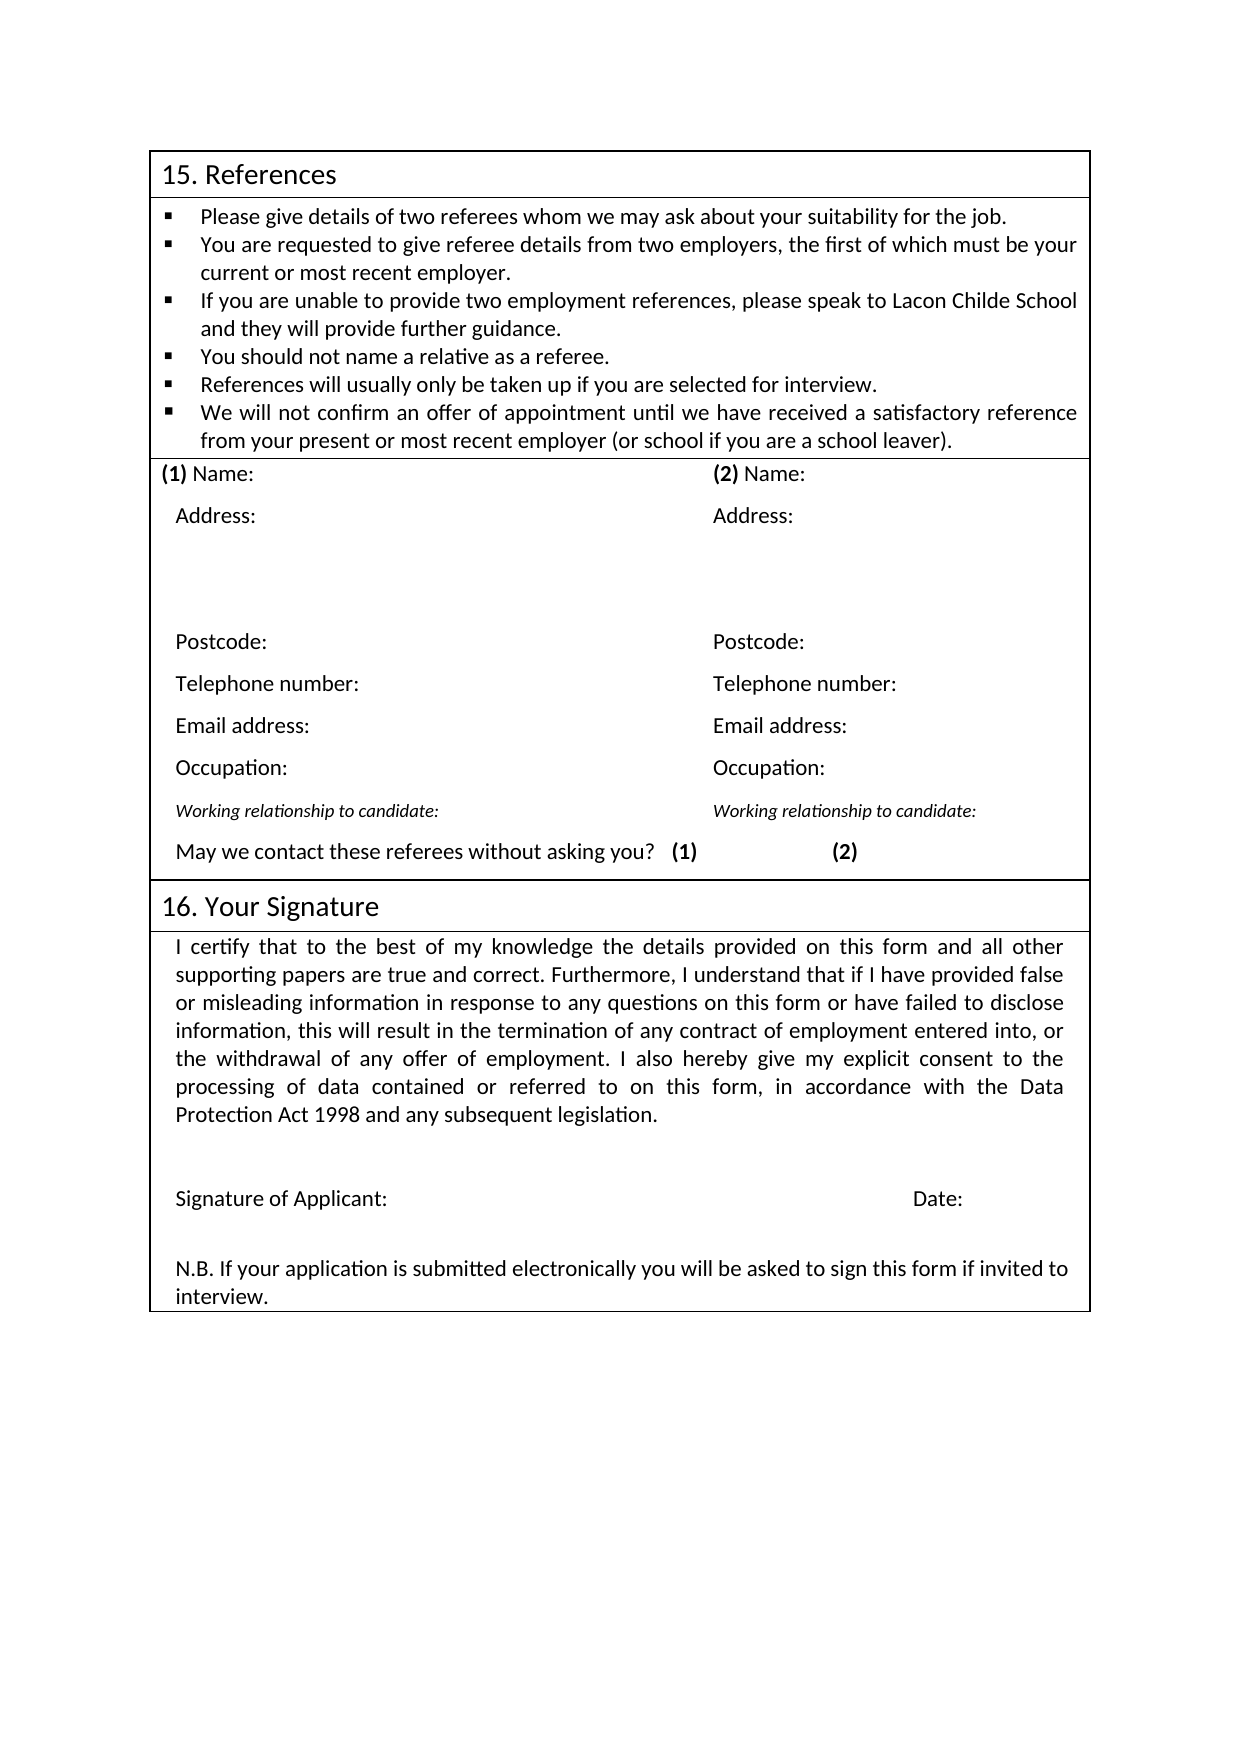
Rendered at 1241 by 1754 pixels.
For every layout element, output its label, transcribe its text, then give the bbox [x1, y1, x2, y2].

table_cell Please give details of two referees whom we may ask about your suitability for the job. You are requested to give referee details from two employers, the first of which must be your current or most recent employer. If you are unable to provide two employment references, please speak to Lacon Childe School and they will provide further guidance. You should not name a relative as a referee. References will usually only be taken up if you are selected for interview. We will not confirm an offer of appointment until we have received a satisfactory reference from your present or most recent employer (or school if you are a school leaver). [151, 198, 1089, 457]
table_cell (1) Name: (2) Name: Address: Address: Postcode: Postcode: Telephone number: Telephone number: Email address: Email address: Occupation: Occupation: Working relationship to candidate: Working relationship to candidate: May we contact these referees without asking you? (1) (2) [151, 459, 1089, 879]
table_cell I certify that to the best of my knowledge the details provided on this form and all other supporting papers are true and correct. Furthermore, I understand that if I have provided false or misleading information in response to any questions on this form or have failed to disclose information, this will result in the termination of any contract of employment entered into, or the withdrawal of any offer of employment. I also hereby give my explicit consent to the processing of data contained or referred to on this form, in accordance with the Data Protection Act 1998 and any subsequent legislation. Signature of Applicant: Date: N.B. If your application is submitted electronically you will be asked to sign this form if invited to interview. [151, 932, 1089, 1311]
table_cell 16. Your Signature [151, 881, 1089, 931]
table_header 15. References [151, 152, 1089, 197]
